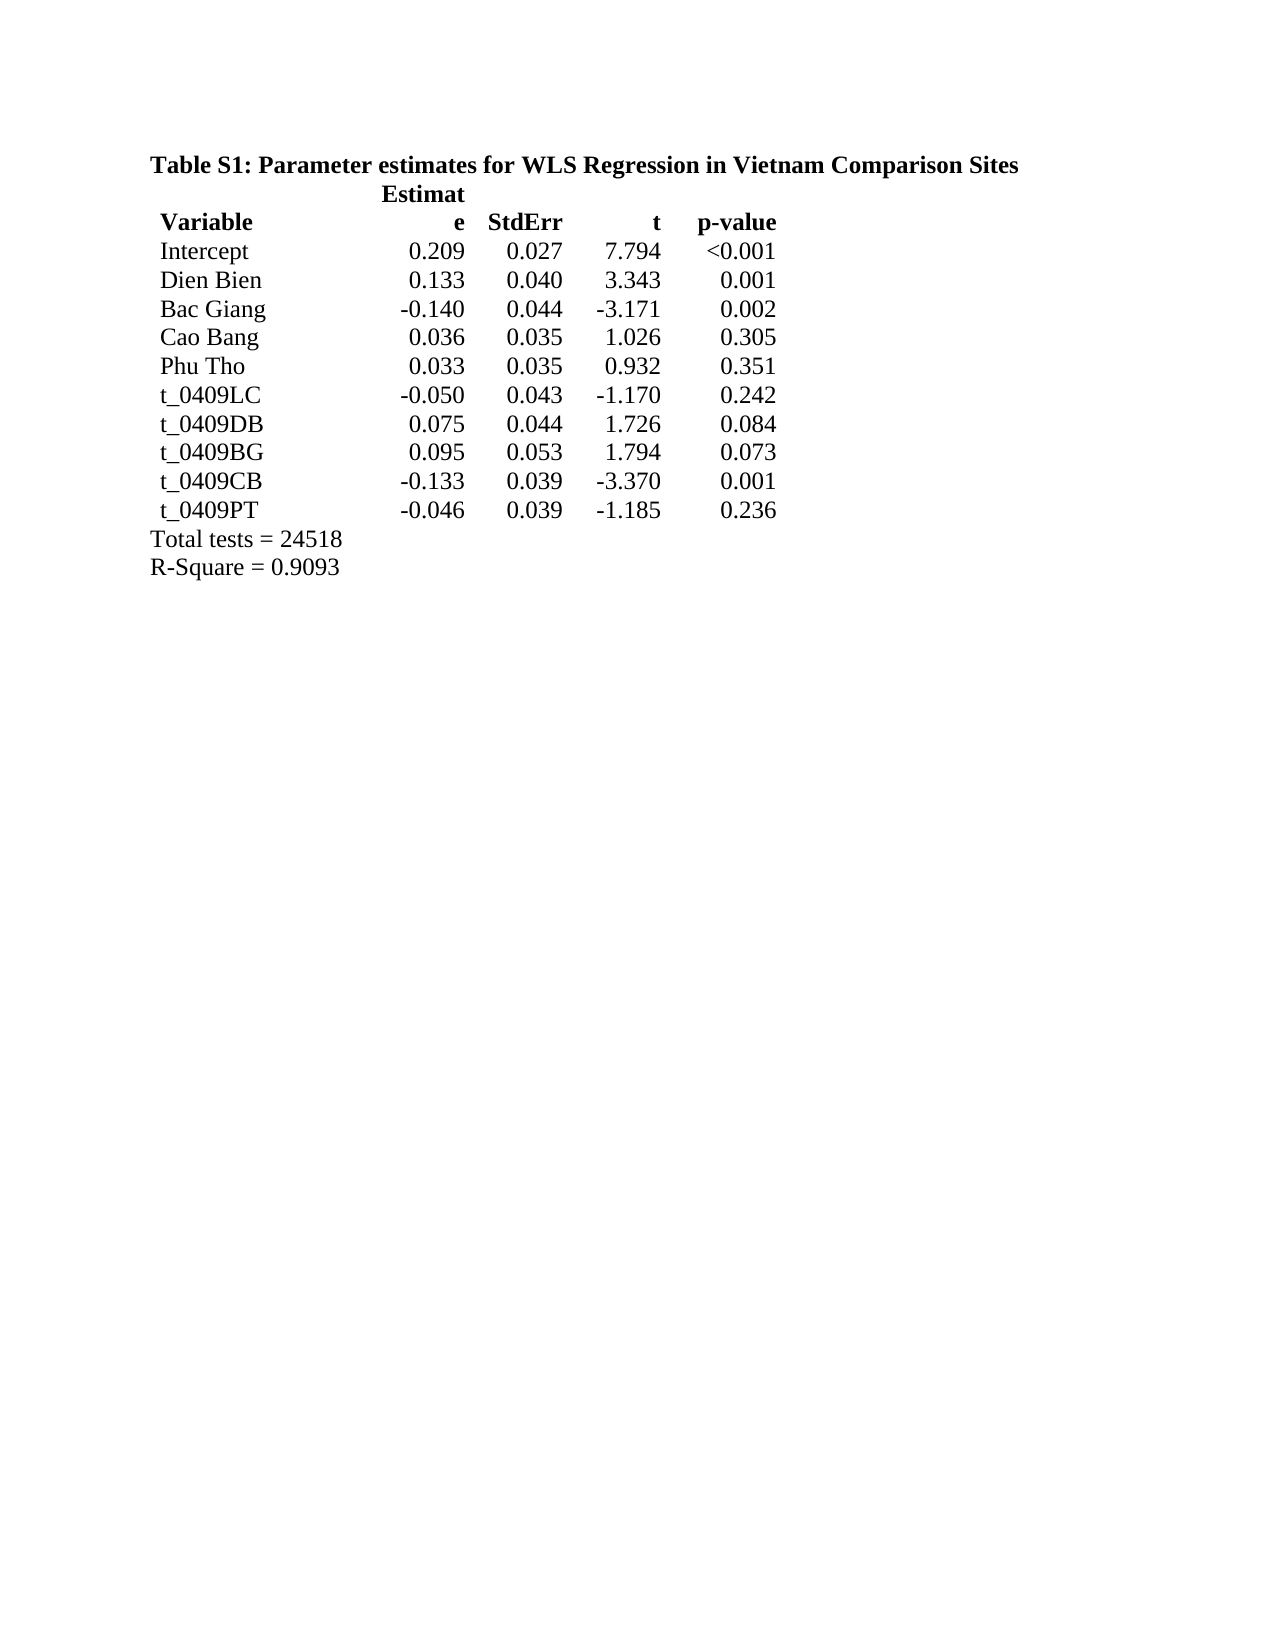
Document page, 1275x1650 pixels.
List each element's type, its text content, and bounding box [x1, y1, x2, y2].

table_cell 0.033 [361, 351, 476, 380]
table_cell t_0409BG [149, 438, 361, 466]
table_cell -0.046 [361, 495, 476, 524]
table_cell 0.035 [476, 323, 574, 351]
table_header StdErr [476, 179, 574, 236]
table_header p-value [672, 179, 787, 236]
table_cell 0.001 [672, 466, 787, 495]
table_cell 0.351 [672, 351, 787, 380]
table_cell 0.002 [672, 294, 787, 322]
table_cell 0.044 [476, 409, 574, 437]
table_cell 1.726 [574, 409, 672, 437]
table_cell 0.075 [361, 409, 476, 437]
text Table S1: Parameter estimates for WLS Regression in Vietnam Comparison Sites [150, 150, 1125, 179]
table_cell 0.039 [476, 466, 574, 495]
table_cell Phu Tho [149, 351, 361, 380]
table_cell -0.050 [361, 380, 476, 409]
table_cell 0.084 [672, 409, 787, 437]
table_cell 0.001 [672, 265, 787, 294]
table_cell Dien Bien [149, 265, 361, 294]
table_cell t_0409LC [149, 380, 361, 409]
table_cell 0.242 [672, 380, 787, 409]
table_cell 0.036 [361, 323, 476, 351]
table_cell 1.794 [574, 438, 672, 466]
table_cell 0.053 [476, 438, 574, 466]
table_cell 0.209 [361, 236, 476, 265]
table_cell 0.044 [476, 294, 574, 322]
table_cell 0.932 [574, 351, 672, 380]
table_cell t_0409PT [149, 495, 361, 524]
table_cell 7.794 [574, 236, 672, 265]
table_cell 0.039 [476, 495, 574, 524]
table_cell -3.370 [574, 466, 672, 495]
table_cell <0.001 [672, 236, 787, 265]
table_cell -1.185 [574, 495, 672, 524]
table_cell 0.236 [672, 495, 787, 524]
table_header Variable [149, 179, 361, 236]
table_cell 0.133 [361, 265, 476, 294]
table_cell -3.171 [574, 294, 672, 322]
table_cell Cao Bang [149, 323, 361, 351]
table_cell -0.140 [361, 294, 476, 322]
table_header Estimate [361, 179, 476, 236]
text R-Square = 0.9093 [150, 552, 1125, 581]
table_cell Bac Giang [149, 294, 361, 322]
table_cell 0.305 [672, 323, 787, 351]
table_cell 0.095 [361, 438, 476, 466]
text Total tests = 24518 [150, 524, 1125, 552]
table_cell 1.026 [574, 323, 672, 351]
table_cell 0.040 [476, 265, 574, 294]
table_cell 3.343 [574, 265, 672, 294]
table_cell Intercept [149, 236, 361, 265]
table_cell 0.027 [476, 236, 574, 265]
table_cell t_0409DB [149, 409, 361, 437]
table_cell 0.073 [672, 438, 787, 466]
table_header t [574, 179, 672, 236]
table_cell 0.043 [476, 380, 574, 409]
table_cell -0.133 [361, 466, 476, 495]
table_cell t_0409CB [149, 466, 361, 495]
table_cell 0.035 [476, 351, 574, 380]
table_cell -1.170 [574, 380, 672, 409]
